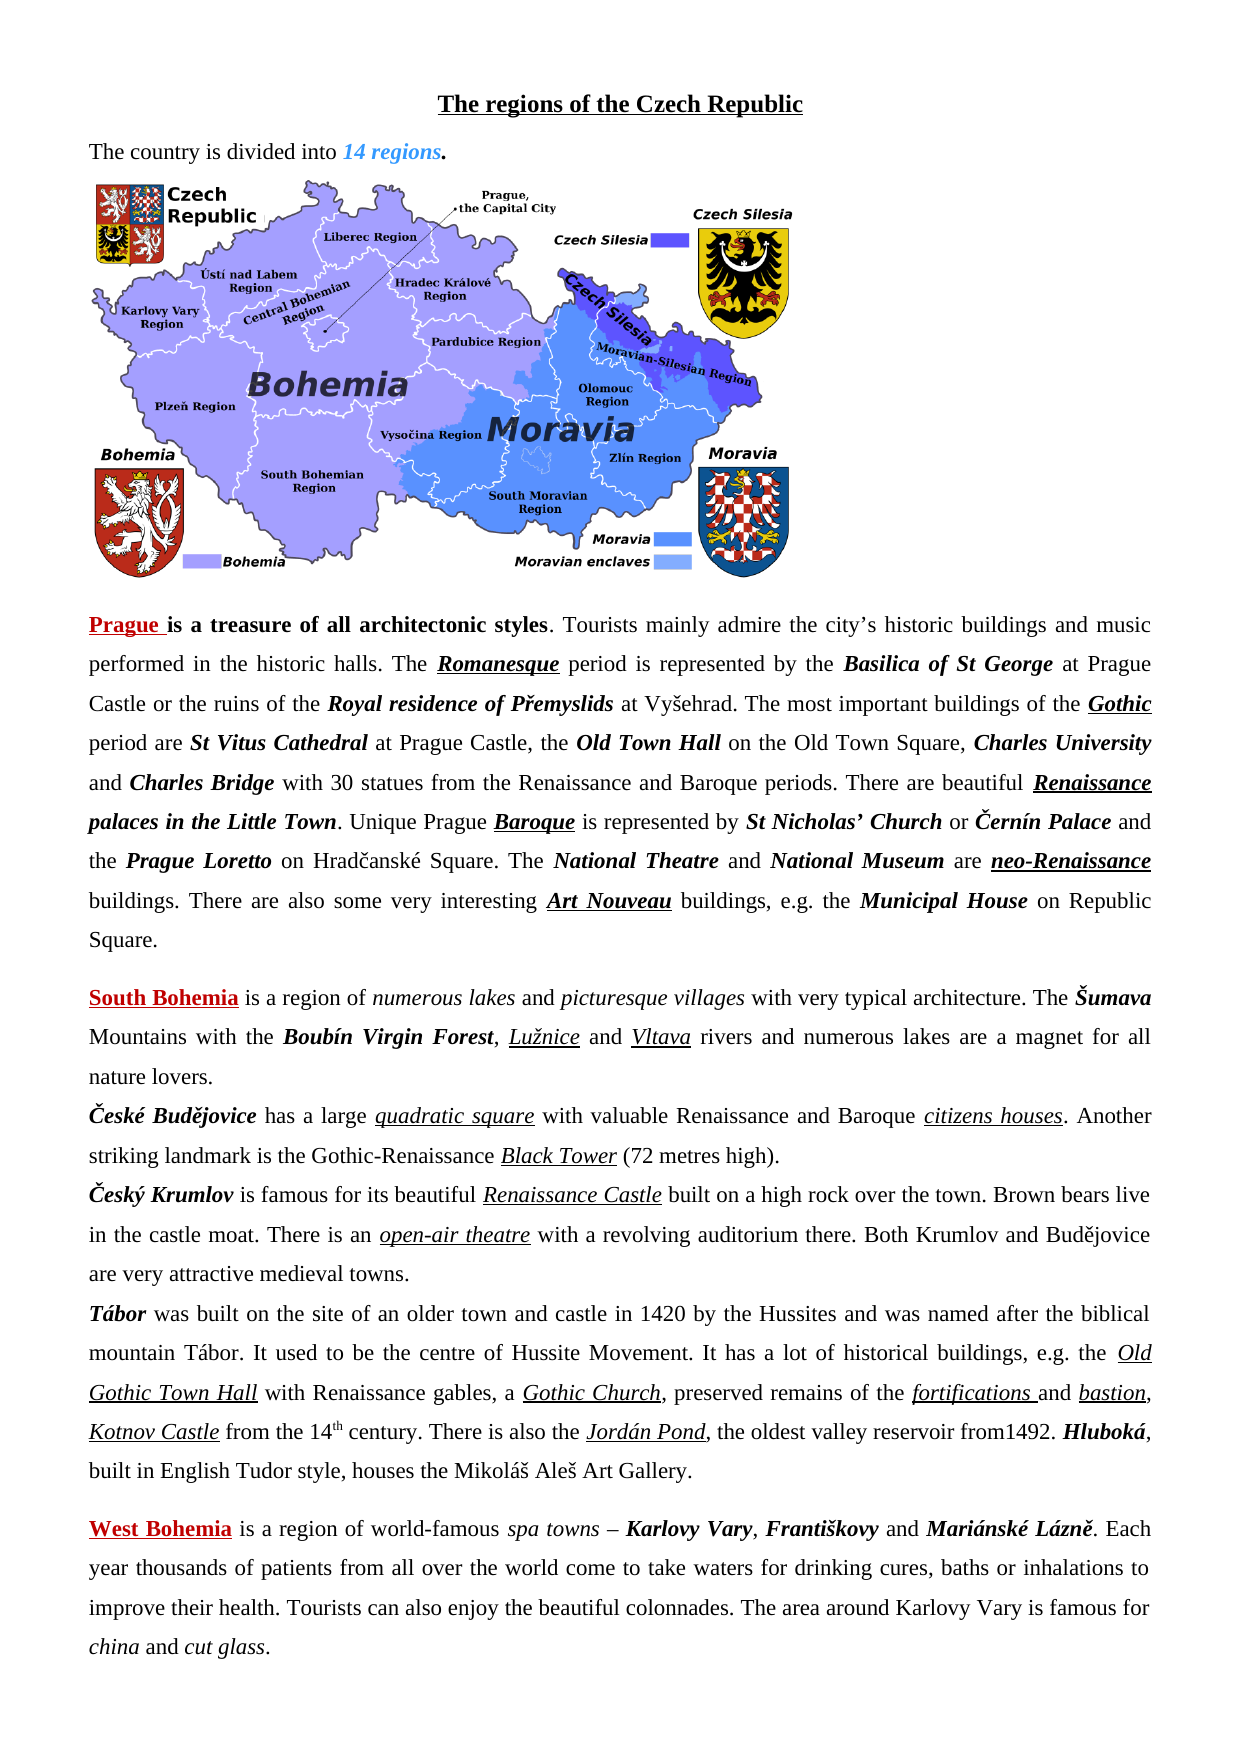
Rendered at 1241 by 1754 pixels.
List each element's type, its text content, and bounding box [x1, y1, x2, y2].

text The country is divided into 14 regions. [89, 138, 1152, 164]
text Prague is a treasure of all architectonic styles. Tourists mainly admire the city’s historic buildings and music performed in the historic halls. The Romanesque period is represented by the Basilica of St George at Prague Castle or the ruins of the Royal residence of Přemyslids at Vyšehrad. The most important buildings of the Gothic period are St Vitus Cathedral at , the on the , and with 30 statues from the Renaissance and Baroque periods. There are beautiful Renaissance palaces in the Little Town. Unique Baroque is represented by St Nicholas’ Church or and the Prague Loretto on . The National Theatre and are neo-Renaissance buildings. There are also some very interesting Art Nouveau buildings, e.g. the Municipal House on Republic Square. [89, 611, 1152, 953]
text Tábor was built on the site of an older town and castle in 1420 by the Hussites and was named after the biblical mountain Tábor. It used to be the centre of Hussite Movement. It has a lot of historical buildings, e.g. the Old Gothic Town Hall with Renaissance gables, a , preserved remains of the fortifications and bastion, from the 14th century. There is also the Jordán Pond, the oldest valley reservoir from1492. Hluboká, built in English Tudor style, houses the . [89, 1300, 1152, 1484]
text West Bohemia is a region of world-famous spa towns – , Františkovy and Mariánské Lázně. Each year thousands of patients from all over the world come to take waters for drinking cures, baths or inhalations to improve their health. Tourists can also enjoy the beautiful colonnades. The area around is famous for china and cut glass. [89, 1515, 1152, 1660]
text České Budějovice has a large quadratic square with valuable Renaissance and Baroque citizens houses. Another striking landmark is the ( high). [89, 1102, 1152, 1168]
subtitle The regions of the Czech Republic [89, 89, 1152, 117]
text Český Krumlov is famous for its beautiful Renaissance Castle built on a high rock over the town. Brown bears live in the castle moat. There is an open-air theatre with a revolving auditorium there. Both Krumlov and Budějovice are very attractive medieval towns. [89, 1181, 1152, 1287]
text South Bohemia is a region of numerous lakes and picturesque villages with very typical architecture. The with the Boubín Virgin Forest, Lužnice and rivers and numerous lakes are a magnet for all nature lovers. [89, 984, 1152, 1089]
picture [88, 177, 797, 580]
